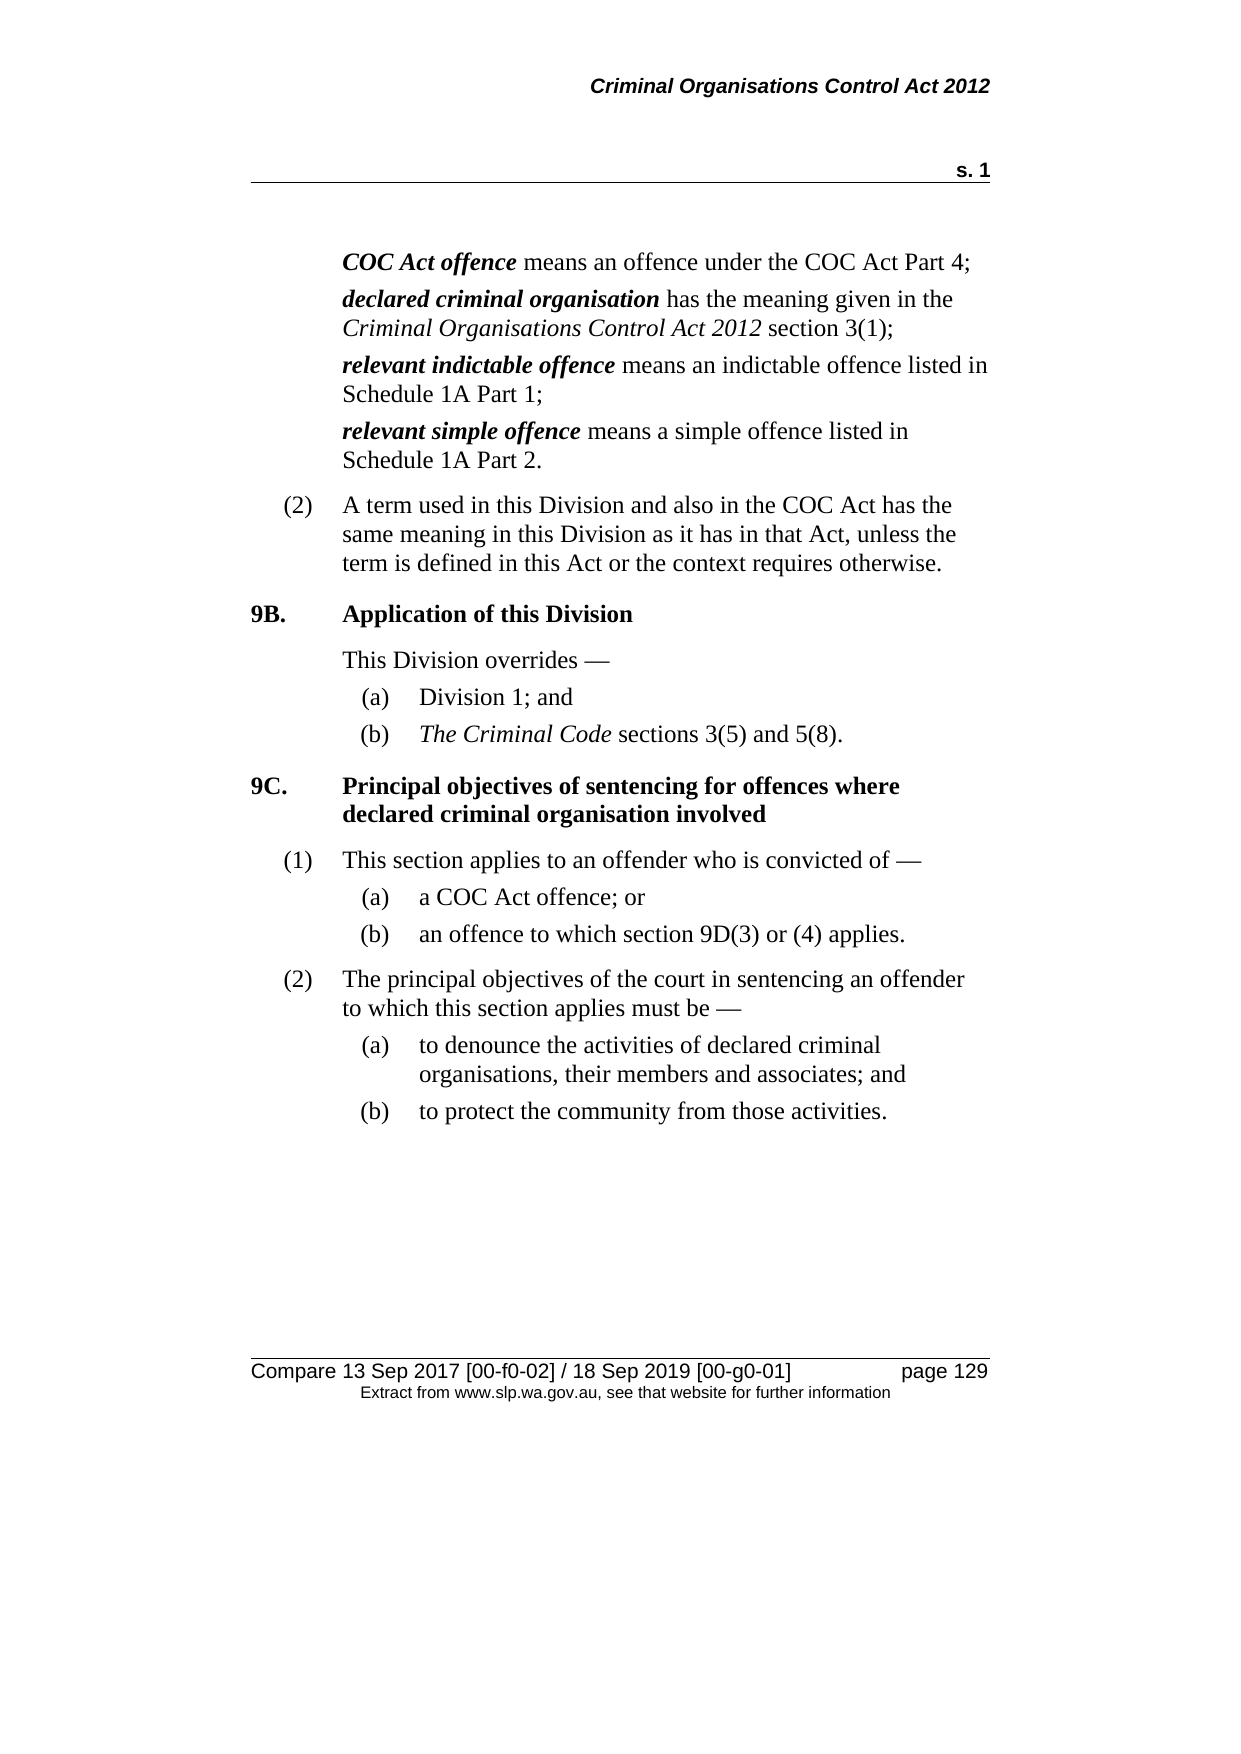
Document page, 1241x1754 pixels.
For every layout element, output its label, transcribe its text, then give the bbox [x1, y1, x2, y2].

text (b) an offence to which section 9D(3) or (4) applies. [251, 919, 990, 948]
text declared criminal organisation has the meaning given in the Criminal Organisations Control Act 2012 section 3(1); [251, 284, 990, 342]
subtitle 9C. Principal objectives of sentencing for offences where declared criminal organisation involved [251, 771, 990, 828]
subtitle 9B. Application of this Division [251, 599, 990, 628]
text (a) to denounce the activities of declared criminal organisations, their members and associates; and [251, 1030, 990, 1088]
text (a) a COC Act offence; or [251, 882, 990, 911]
text (1) This section applies to an offender who is convicted of — [251, 845, 990, 874]
text (2) The principal objectives of the court in sentencing an offender to which this section applies must be — [251, 964, 990, 1022]
text This Division overrides — [251, 645, 990, 674]
text (b) to protect the community from those activities. [251, 1096, 990, 1125]
text COC Act offence means an offence under the COC Act Part 4; [251, 247, 990, 276]
text relevant indictable offence means an indictable offence listed in Schedule 1A Part 1; [251, 350, 990, 408]
text relevant simple offence means a simple offence listed in Schedule 1A Part 2. [251, 416, 990, 474]
text (b) The Criminal Code sections 3(5) and 5(8). [251, 719, 990, 748]
text (2) A term used in this Division and also in the COC Act has the same meaning in this Division as it has in that Act, unless the term is defined in this Act or the context requires otherwise. [251, 490, 990, 577]
text (a) Division 1; and [251, 682, 990, 711]
